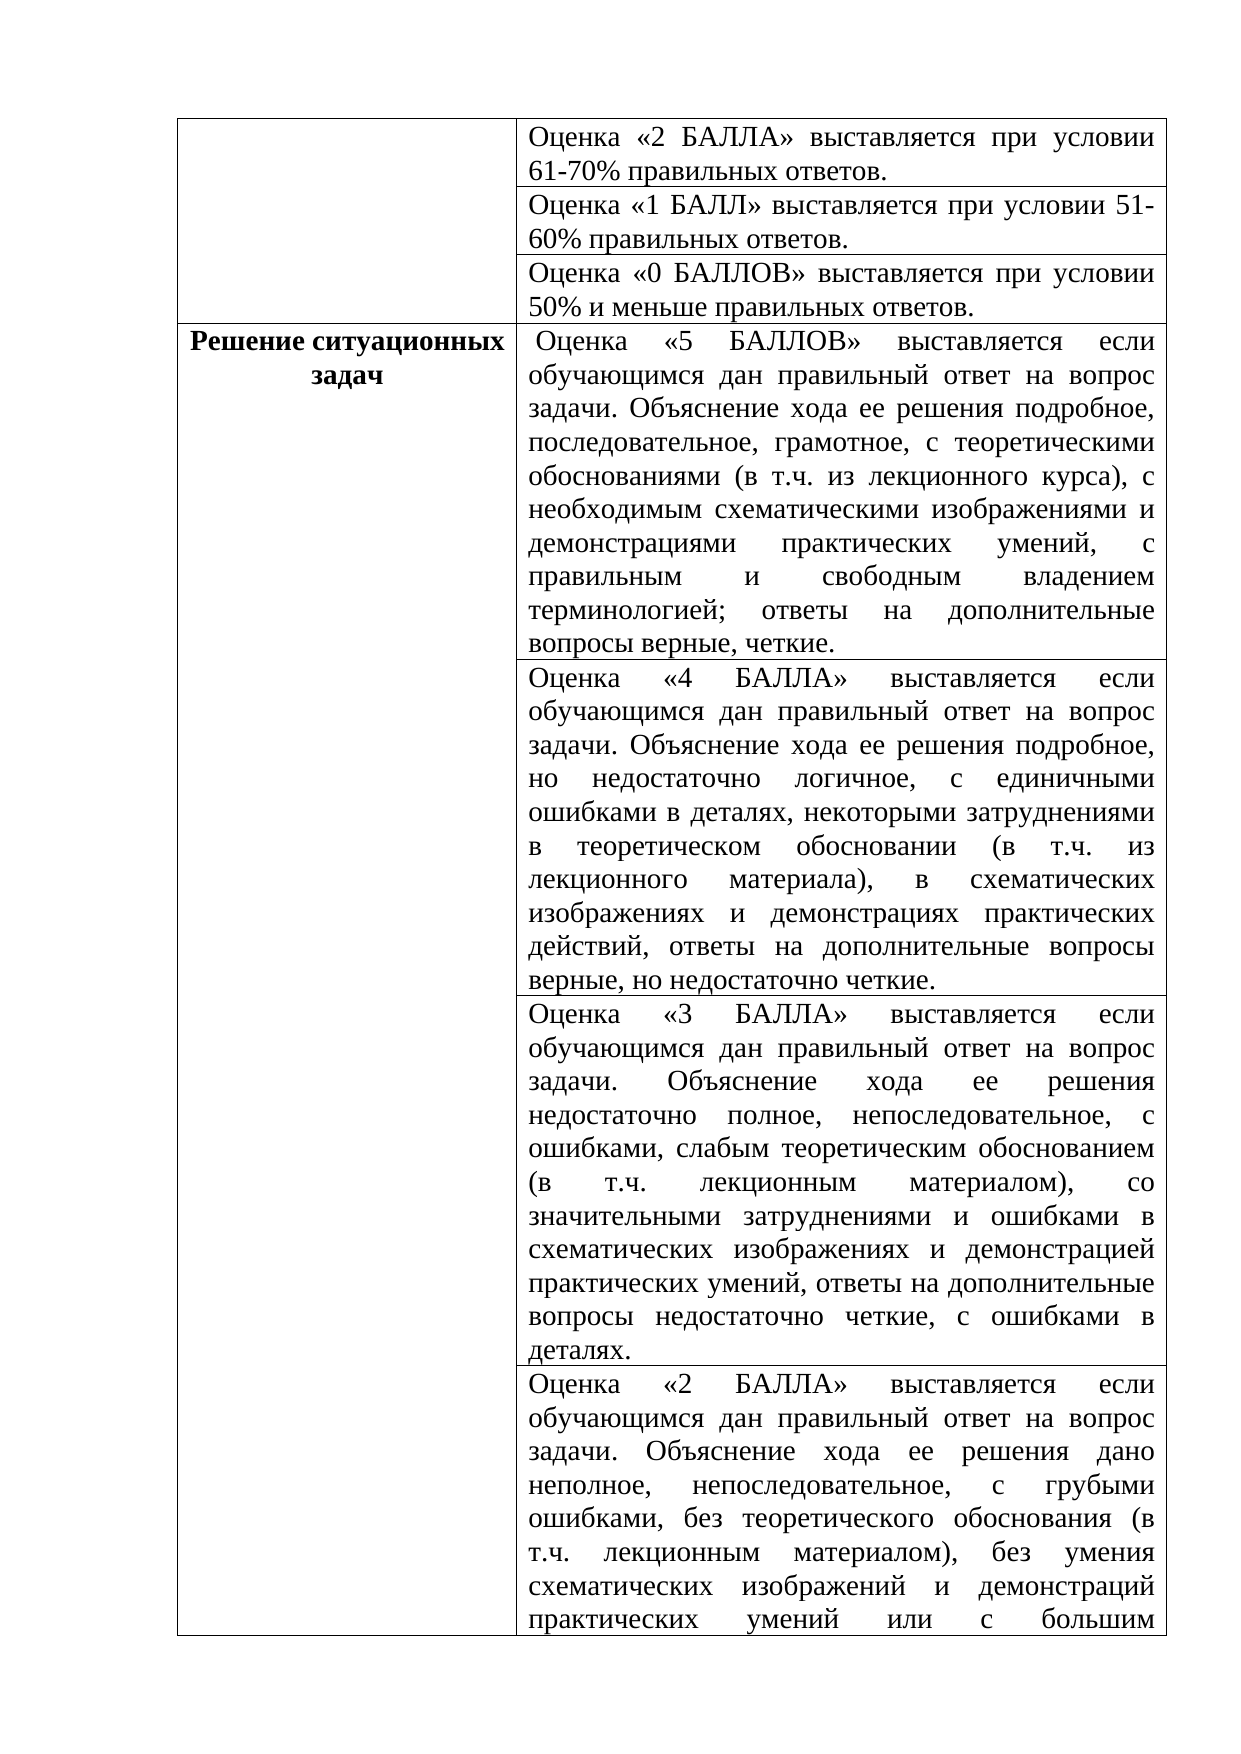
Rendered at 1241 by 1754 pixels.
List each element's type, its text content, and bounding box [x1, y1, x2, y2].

table_cell Оценка «2 БАЛЛА» выставляется при условии 61-70% правильных ответов. [517, 119, 1166, 186]
table_cell Решение ситуационных задач [178, 324, 516, 1635]
table_cell Оценка «0 БАЛЛОВ» выставляется при условии 50% и меньше правильных ответов. [517, 255, 1166, 322]
table_cell Оценка «5 БАЛЛОВ» выставляется если обучающимся дан правильный ответ на вопрос задачи. Объяснение хода ее решения подробное, последовательное, грамотное, с теоретическими обоснованиями (в т.ч. из лекционного курса), с необходимым схематическими изображениями и демонстрациями практических умений, с правильным и свободным владением терминологией; ответы на дополнительные вопросы верные, четкие. [517, 324, 1166, 659]
table_cell Оценка «1 БАЛЛ» выставляется при условии 51-60% правильных ответов. [517, 187, 1166, 254]
table_cell Оценка «3 БАЛЛА» выставляется если обучающимся дан правильный ответ на вопрос задачи. Объяснение хода ее решения недостаточно полное, непоследовательное, с ошибками, слабым теоретическим обоснованием (в т.ч. лекционным материалом), со значительными затруднениями и ошибками в схематических изображениях и демонстрацией практических умений, ответы на дополнительные вопросы недостаточно четкие, с ошибками в деталях. [517, 996, 1166, 1365]
table_cell Оценка «4 БАЛЛА» выставляется если обучающимся дан правильный ответ на вопрос задачи. Объяснение хода ее решения подробное, но недостаточно логичное, с единичными ошибками в деталях, некоторыми затруднениями в теоретическом обосновании (в т.ч. из лекционного материала), в схематических изображениях и демонстрациях практических действий, ответы на дополнительные вопросы верные, но недостаточно четкие. [517, 660, 1166, 995]
